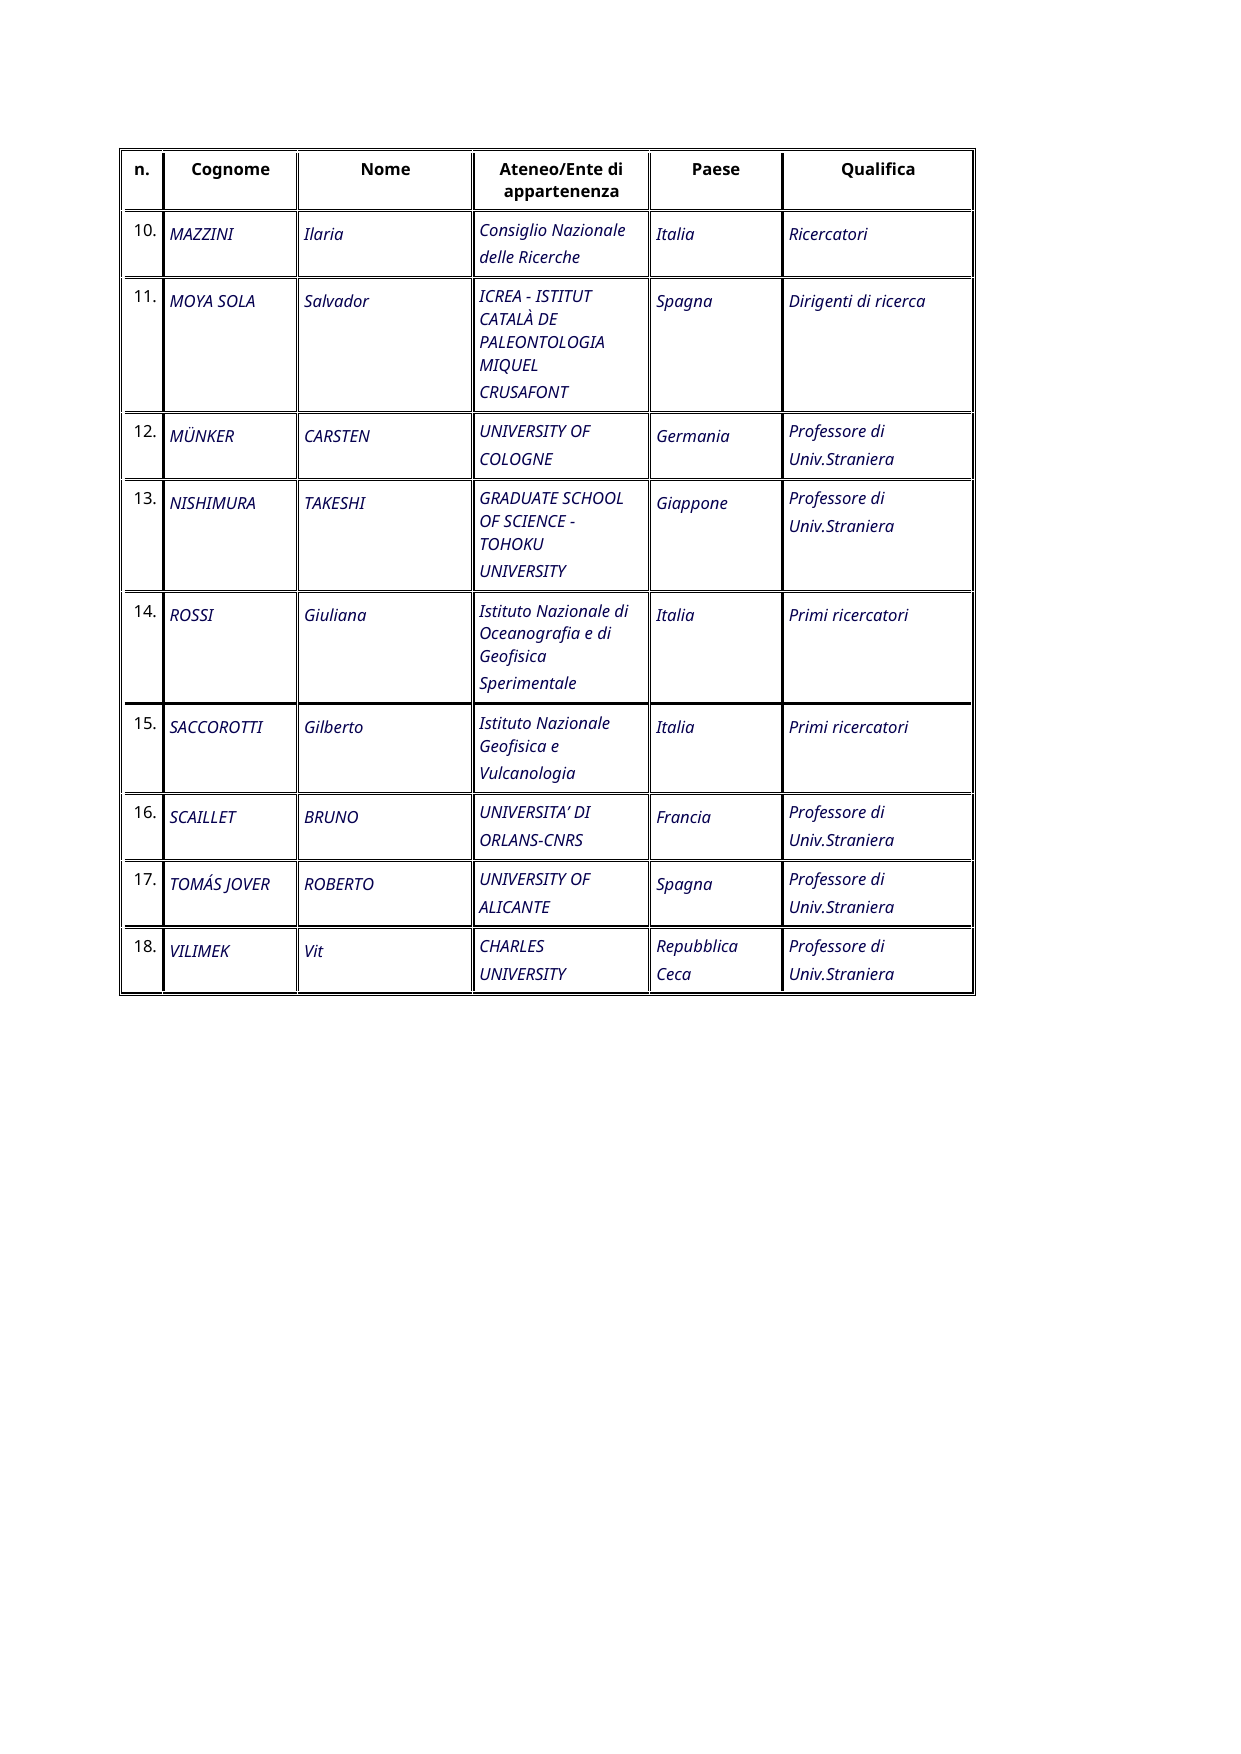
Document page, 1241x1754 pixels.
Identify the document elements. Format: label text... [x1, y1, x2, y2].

table_cell Giuliana [299, 593, 471, 702]
table_cell CARSTEN [299, 414, 471, 477]
table_cell UNIVERSITY OF ALICANTE [475, 862, 648, 925]
table_cell UNIVERSITY OF COLOGNE [475, 414, 648, 477]
table_cell GRADUATE SCHOOL OF SCIENCE - TOHOKU UNIVERSITY [475, 481, 648, 590]
table_cell 13. [122, 478, 162, 590]
table_cell 12. [120, 411, 163, 477]
table_cell ROSSI [165, 593, 296, 702]
table_cell Italia [651, 212, 781, 276]
table_cell CHARLES UNIVERSITY [473, 929, 650, 992]
table_cell TAKESHI [299, 481, 471, 590]
table_cell Consiglio Nazionale delle Ricerche [475, 212, 648, 276]
table_cell ROBERTO [299, 862, 471, 925]
table_cell 16. [120, 792, 163, 858]
table_cell Dirigenti di ricerca [782, 276, 974, 411]
table_header Paese [650, 151, 782, 209]
table_cell Gilberto [299, 705, 471, 792]
table_header n. [120, 149, 163, 209]
table_cell 17. [122, 859, 162, 925]
table_cell MAZZINI [165, 212, 296, 276]
table_cell BRUNO [299, 795, 471, 858]
table_cell Francia [651, 795, 781, 858]
table_cell 14. [120, 590, 163, 702]
table_header Cognome [163, 151, 298, 209]
table_cell Salvador [299, 279, 471, 411]
table_cell Spagna [651, 279, 781, 411]
table_cell SACCOROTTI [165, 705, 296, 792]
table_cell TOMÁS JOVER [165, 862, 296, 925]
table_cell Spagna [651, 862, 781, 925]
table_cell 11. [120, 276, 163, 411]
table_cell Professore di Univ.Straniera [784, 859, 973, 925]
table_cell 18. [122, 925, 163, 992]
table_cell NISHIMURA [165, 481, 296, 590]
table_cell Repubblica Ceca [650, 929, 782, 992]
table_cell ICREA - ISTITUT CATALÀ DE PALEONTOLOGIA MIQUEL CRUSAFONT [475, 279, 648, 411]
table_cell MOYA SOLA [165, 279, 296, 411]
table_cell Italia [651, 705, 781, 792]
table_cell VILIMEK [163, 929, 298, 992]
table_cell Ilaria [299, 212, 471, 276]
table_cell MÜNKER [165, 414, 296, 477]
table_cell Professore di Univ.Straniera [782, 792, 974, 858]
table_header Nome [298, 149, 473, 209]
table_cell Istituto Nazionale di Oceanografia e di Geofisica Sperimentale [475, 593, 648, 702]
table_cell UNIVERSITA’ DI ORLANS-CNRS [475, 795, 648, 858]
table_cell Professore di Univ.Straniera [782, 925, 973, 992]
table_header Qualifica [782, 151, 972, 209]
table_cell SCAILLET [165, 795, 296, 858]
table_cell Professore di Univ.Straniera [784, 478, 973, 590]
table_cell 15. [122, 702, 162, 792]
table_cell Istituto Nazionale Geofisica e Vulcanologia [475, 705, 648, 792]
table_cell Professore di Univ.Straniera [782, 411, 974, 477]
table_cell Vit [298, 925, 473, 992]
table_cell Germania [651, 414, 781, 477]
table_cell Italia [651, 593, 781, 702]
table_cell Ricercatori [782, 209, 974, 276]
table_cell Primi ricercatori [784, 702, 972, 792]
table_cell Giappone [651, 481, 781, 590]
table_cell Primi ricercatori [782, 590, 974, 702]
table_cell 10. [120, 209, 163, 276]
table_header Ateneo/Ente di appartenenza [473, 151, 650, 209]
